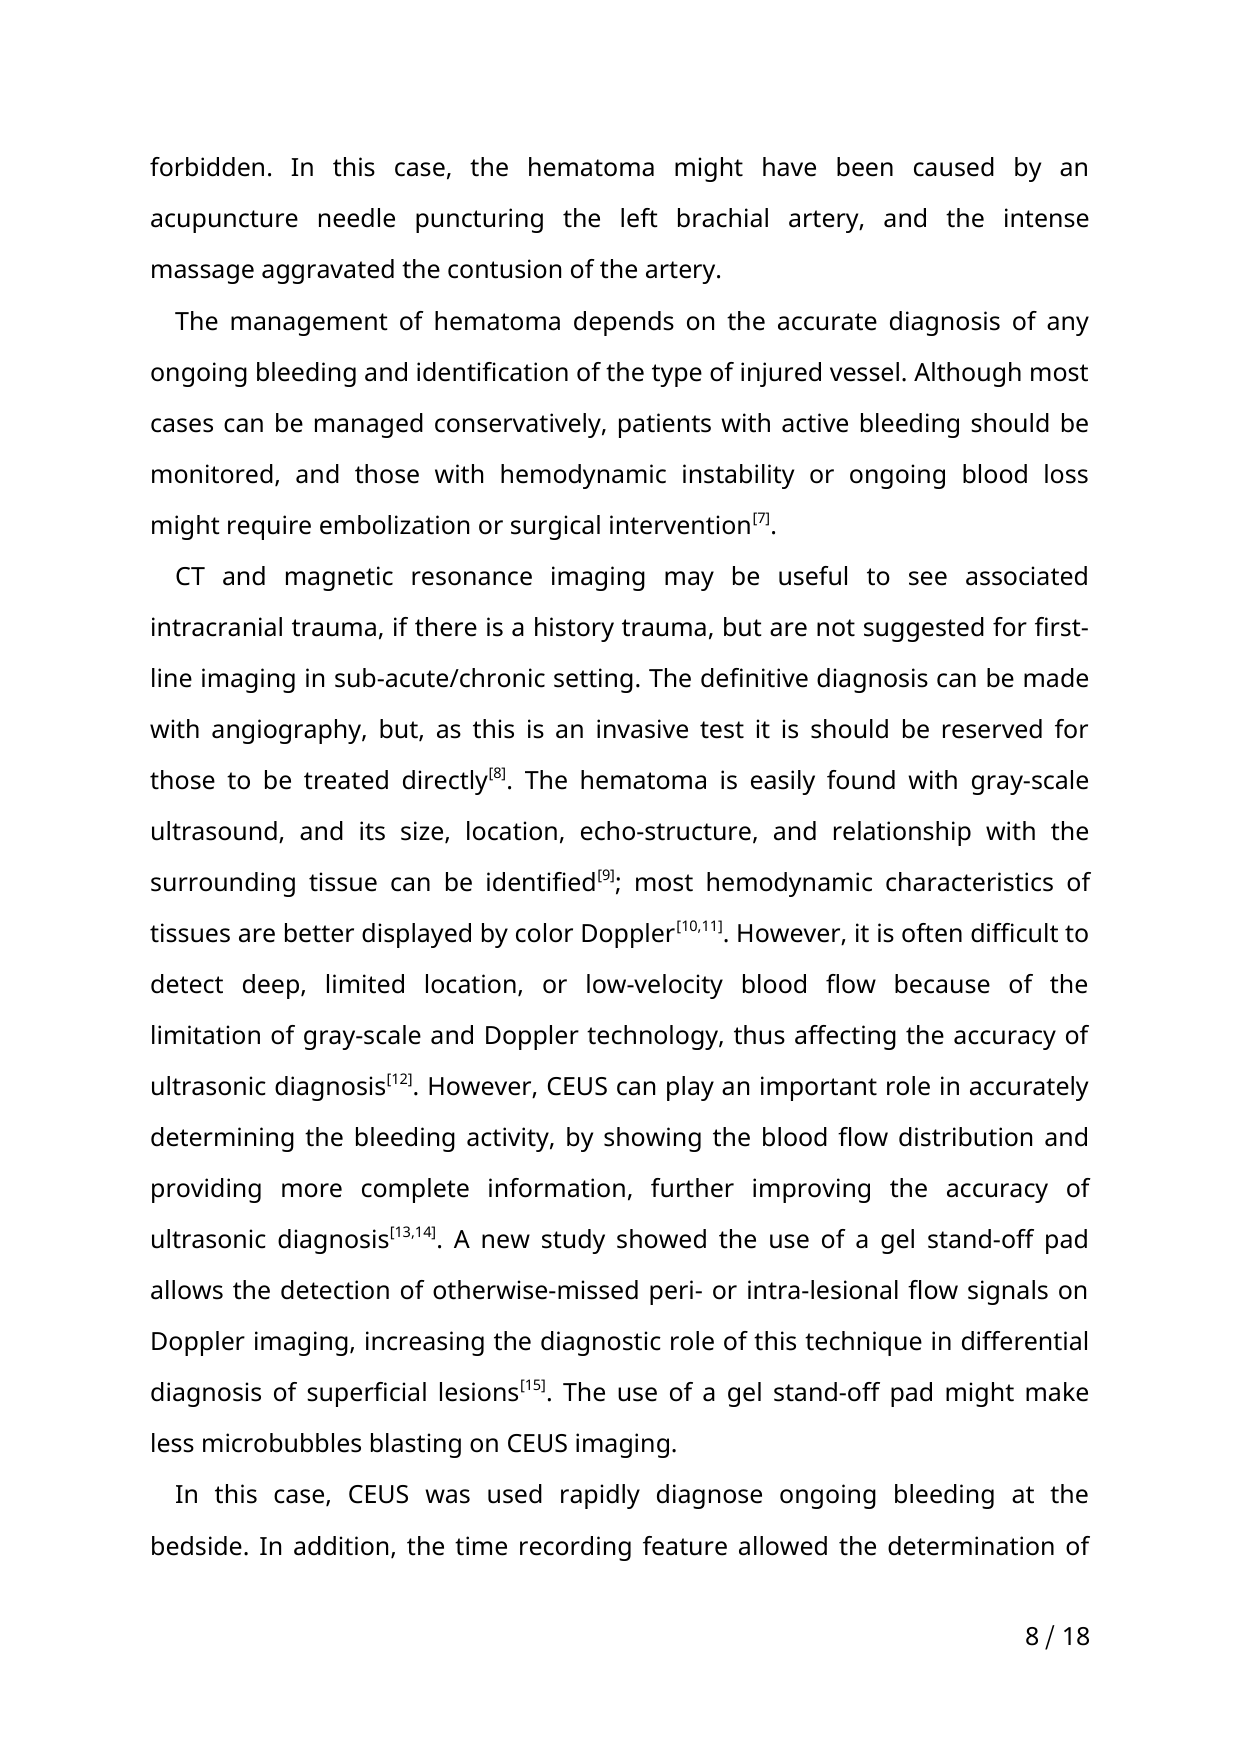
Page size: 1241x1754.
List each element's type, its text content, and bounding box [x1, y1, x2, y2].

text CT and magnetic resonance imaging may be useful to see associated intracranial trauma, if there is a history trauma, but are not suggested for first-line imaging in sub-acute/chronic setting. The definitive diagnosis can be made with angiography, but, as this is an invasive test it is should be reserved for those to be treated directly[8]. The hematoma is easily found with gray-scale ultrasound, and its size, location, echo-structure, and relationship with the surrounding tissue can be identified[9]; most hemodynamic characteristics of tissues are better displayed by color Doppler[10,11]. However, it is often difficult to detect deep, limited location, or low-velocity blood flow because of the limitation of gray-scale and Doppler technology, thus affecting the accuracy of ultrasonic diagnosis[12]. However, CEUS can play an important role in accurately determining the bleeding activity, by showing the blood flow distribution and providing more complete information, further improving the accuracy of ultrasonic diagnosis[13,14]. A new study showed the use of a gel stand-off pad allows the detection of otherwise-missed peri- or intra-lesional flow signals on Doppler imaging, increasing the diagnostic role of this technique in differential diagnosis of superficial lesions[15]. The use of a gel stand-off pad might make less microbubbles blasting on CEUS imaging. [150, 558, 1090, 1460]
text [150, 1477, 1090, 1562]
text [150, 150, 1090, 286]
text The management of hematoma depends on the accurate diagnosis of any ongoing bleeding and identification of the type of injured vessel. Although most cases can be managed conservatively, patients with active bleeding should be monitored, and those with hemodynamic instability or ongoing blood loss might require embolization or surgical intervention[7]. [150, 303, 1090, 541]
